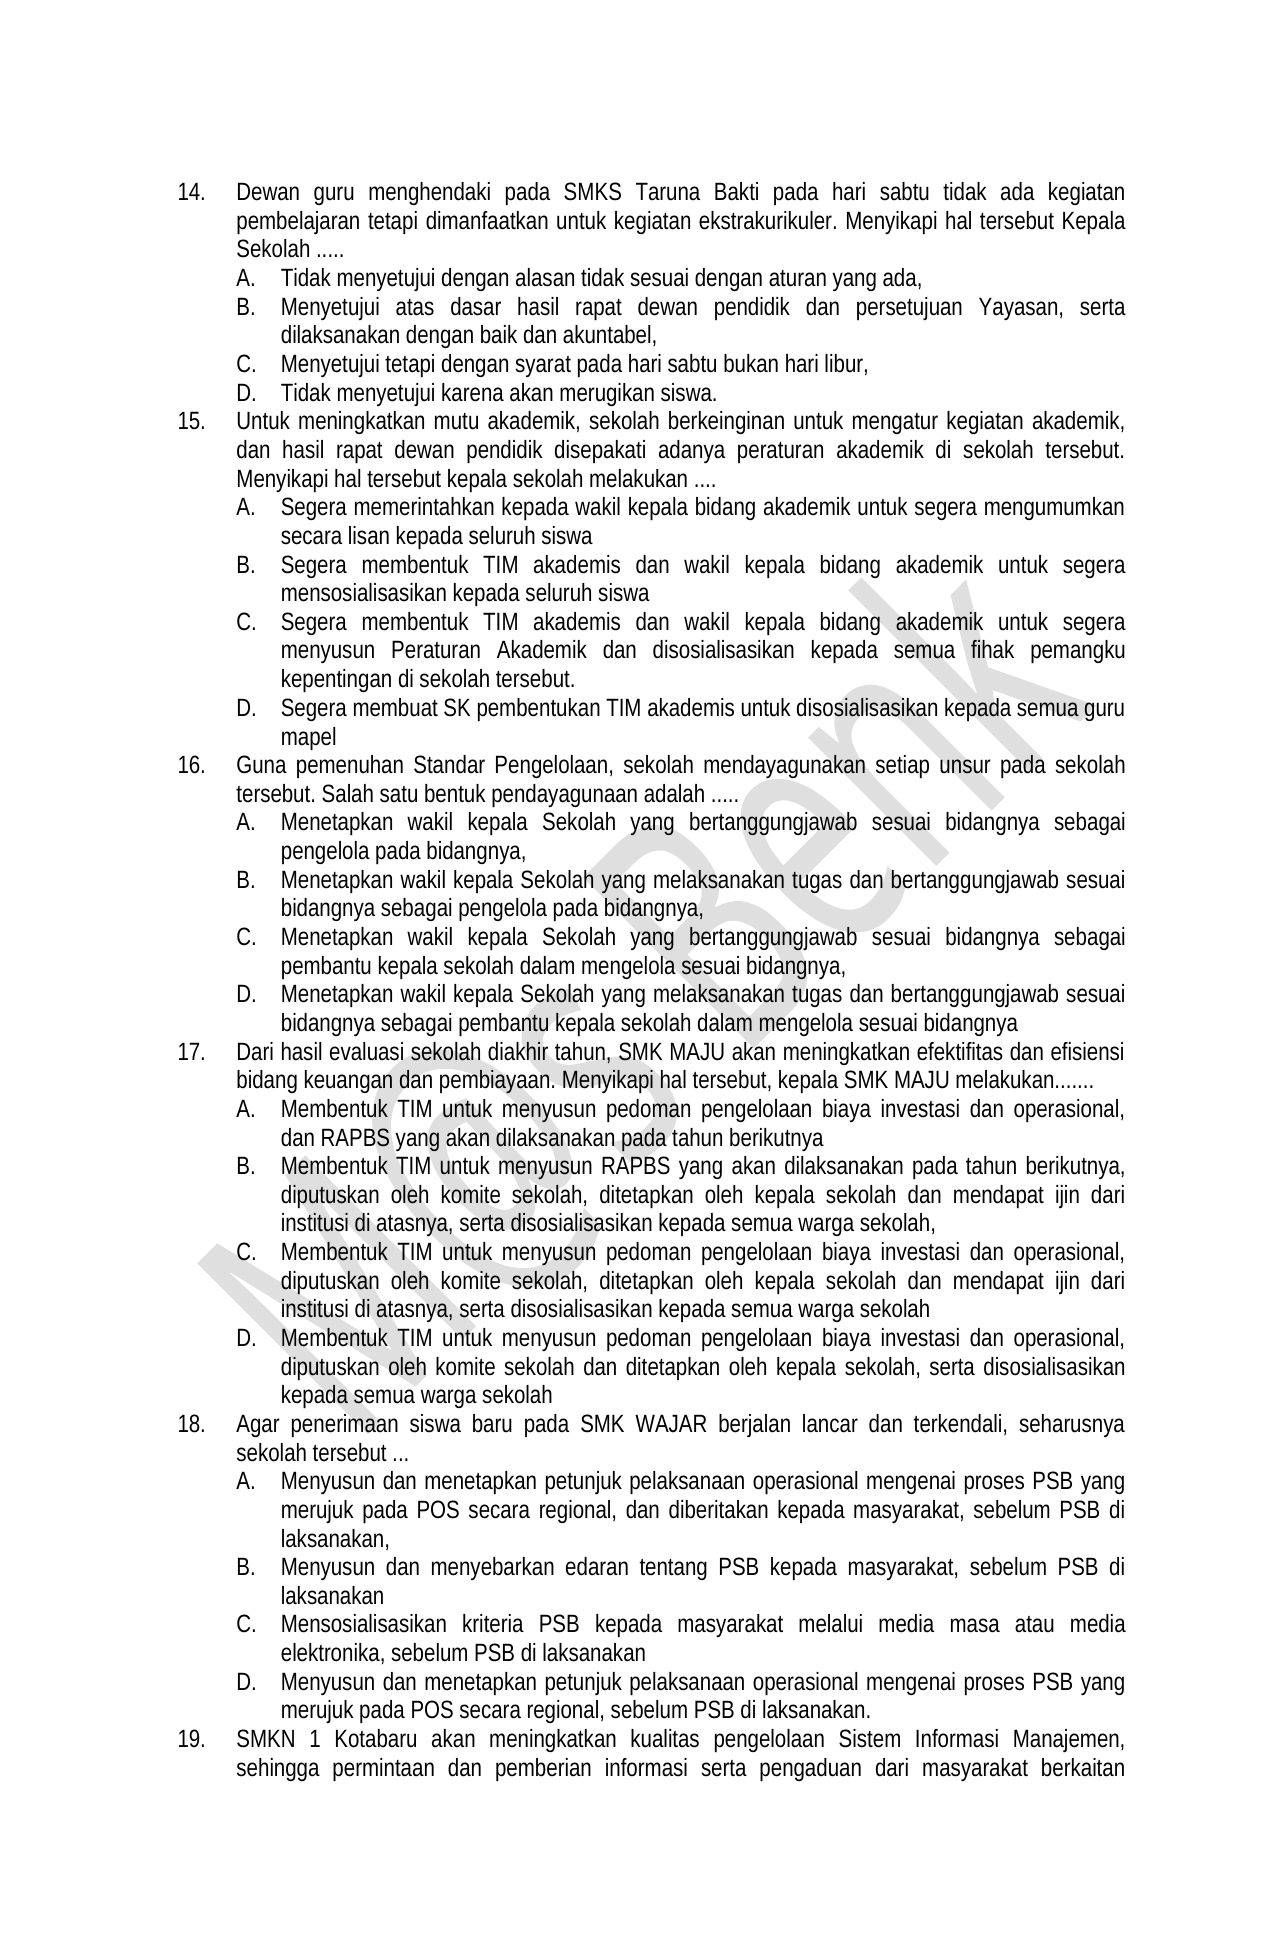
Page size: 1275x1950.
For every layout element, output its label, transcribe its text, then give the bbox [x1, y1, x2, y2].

text C. Menetapkan wakil kepala Sekolah yang bertanggungjawab sesuai bidangnya sebagai pembantu kepala sekolah dalam mengelola sesuai bidangnya, [236, 922, 1127, 979]
text B. Menyusun dan menyebarkan edaran tentang PSB kepada masyarakat, sebelum PSB di laksanakan [236, 1552, 1127, 1609]
text A. Menyusun dan menetapkan petunjuk pelaksanaan operasional mengenai proses PSB yang merujuk pada POS secara regional, dan diberitakan kepada masyarakat, sebelum PSB di laksanakan, [236, 1466, 1127, 1552]
text A. Menetapkan wakil kepala Sekolah yang bertanggungjawab sesuai bidangnya sebagai pengelola pada bidangnya, [236, 807, 1127, 865]
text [177, 1724, 1127, 1781]
text 18. Agar penerimaan siswa baru pada SMK WAJAR berjalan lancar dan terkendali, seharusnya sekolah tersebut ... [177, 1409, 1127, 1466]
text D. Menetapkan wakil kepala Sekolah yang melaksanakan tugas dan bertanggungjawab sesuai bidangnya sebagai pembantu kepala sekolah dalam mengelola sesuai bidangnya [236, 979, 1127, 1037]
text A. Tidak menyetujui dengan alasan tidak sesuai dengan aturan yang ada, [236, 263, 1127, 292]
text D. Menyusun dan menetapkan petunjuk pelaksanaan operasional mengenai proses PSB yang merujuk pada POS secara regional, sebelum PSB di laksanakan. [236, 1667, 1127, 1724]
text 15. Untuk meningkatkan mutu akademik, sekolah berkeinginan untuk mengatur kegiatan akademik, dan hasil rapat dewan pendidik disepakati adanya peraturan akademik di sekolah tersebut. Menyikapi hal tersebut kepala sekolah melakukan .... [177, 406, 1127, 492]
text C. Mensosialisasikan kriteria PSB kepada masyarakat melalui media masa atau media elektronika, sebelum PSB di laksanakan [236, 1609, 1127, 1667]
text A. Membentuk TIM untuk menyusun pedoman pengelolaan biaya investasi dan operasional, dan RAPBS yang akan dilaksanakan pada tahun berikutnya [236, 1094, 1127, 1151]
text D. Segera membuat SK pembentukan TIM akademis untuk disosialisasikan kepada semua guru mapel [236, 693, 1127, 750]
text A. Segera memerintahkan kepada wakil kepala bidang akademik untuk segera mengumumkan secara lisan kepada seluruh siswa [236, 492, 1127, 549]
text C. Menyetujui tetapi dengan syarat pada hari sabtu bukan hari libur, [236, 349, 1127, 378]
text C. Segera membentuk TIM akademis dan wakil kepala bidang akademik untuk segera menyusun Peraturan Akademik dan disosialisasikan kepada semua fihak pemangku kepentingan di sekolah tersebut. [236, 607, 1127, 693]
text C. Membentuk TIM untuk menyusun pedoman pengelolaan biaya investasi dan operasional, diputuskan oleh komite sekolah, ditetapkan oleh kepala sekolah dan mendapat ijin dari institusi di atasnya, serta disosialisasikan kepada semua warga sekolah [236, 1237, 1127, 1323]
text B. Menetapkan wakil kepala Sekolah yang melaksanakan tugas dan bertanggungjawab sesuai bidangnya sebagai pengelola pada bidangnya, [236, 865, 1127, 922]
text D. Tidak menyetujui karena akan merugikan siswa. [236, 378, 1127, 406]
text B. Segera membentuk TIM akademis dan wakil kepala bidang akademik untuk segera mensosialisasikan kepada seluruh siswa [236, 549, 1127, 607]
text B. Menyetujui atas dasar hasil rapat dewan pendidik dan persetujuan Yayasan, serta dilaksanakan dengan baik dan akuntabel, [236, 292, 1127, 349]
text 16. Guna pemenuhan Standar Pengelolaan, sekolah mendayagunakan setiap unsur pada sekolah tersebut. Salah satu bentuk pendayagunaan adalah ..... [177, 750, 1127, 807]
text B. Membentuk TIM untuk menyusun RAPBS yang akan dilaksanakan pada tahun berikutnya, diputuskan oleh komite sekolah, ditetapkan oleh kepala sekolah dan mendapat ijin dari institusi di atasnya, serta disosialisasikan kepada semua warga sekolah, [236, 1151, 1127, 1237]
text 17. Dari hasil evaluasi sekolah diakhir tahun, SMK MAJU akan meningkatkan efektifitas dan efisiensi bidang keuangan dan pembiayaan. Menyikapi hal tersebut, kepala SMK MAJU melakukan....... [177, 1037, 1127, 1094]
text 14. Dewan guru menghendaki pada SMKS Taruna Bakti pada hari sabtu tidak ada kegiatan pembelajaran tetapi dimanfaatkan untuk kegiatan ekstrakurikuler. Menyikapi hal tersebut Kepala Sekolah ..... [177, 177, 1127, 263]
text D. Membentuk TIM untuk menyusun pedoman pengelolaan biaya investasi dan operasional, diputuskan oleh komite sekolah dan ditetapkan oleh kepala sekolah, serta disosialisasikan kepada semua warga sekolah [236, 1323, 1127, 1409]
